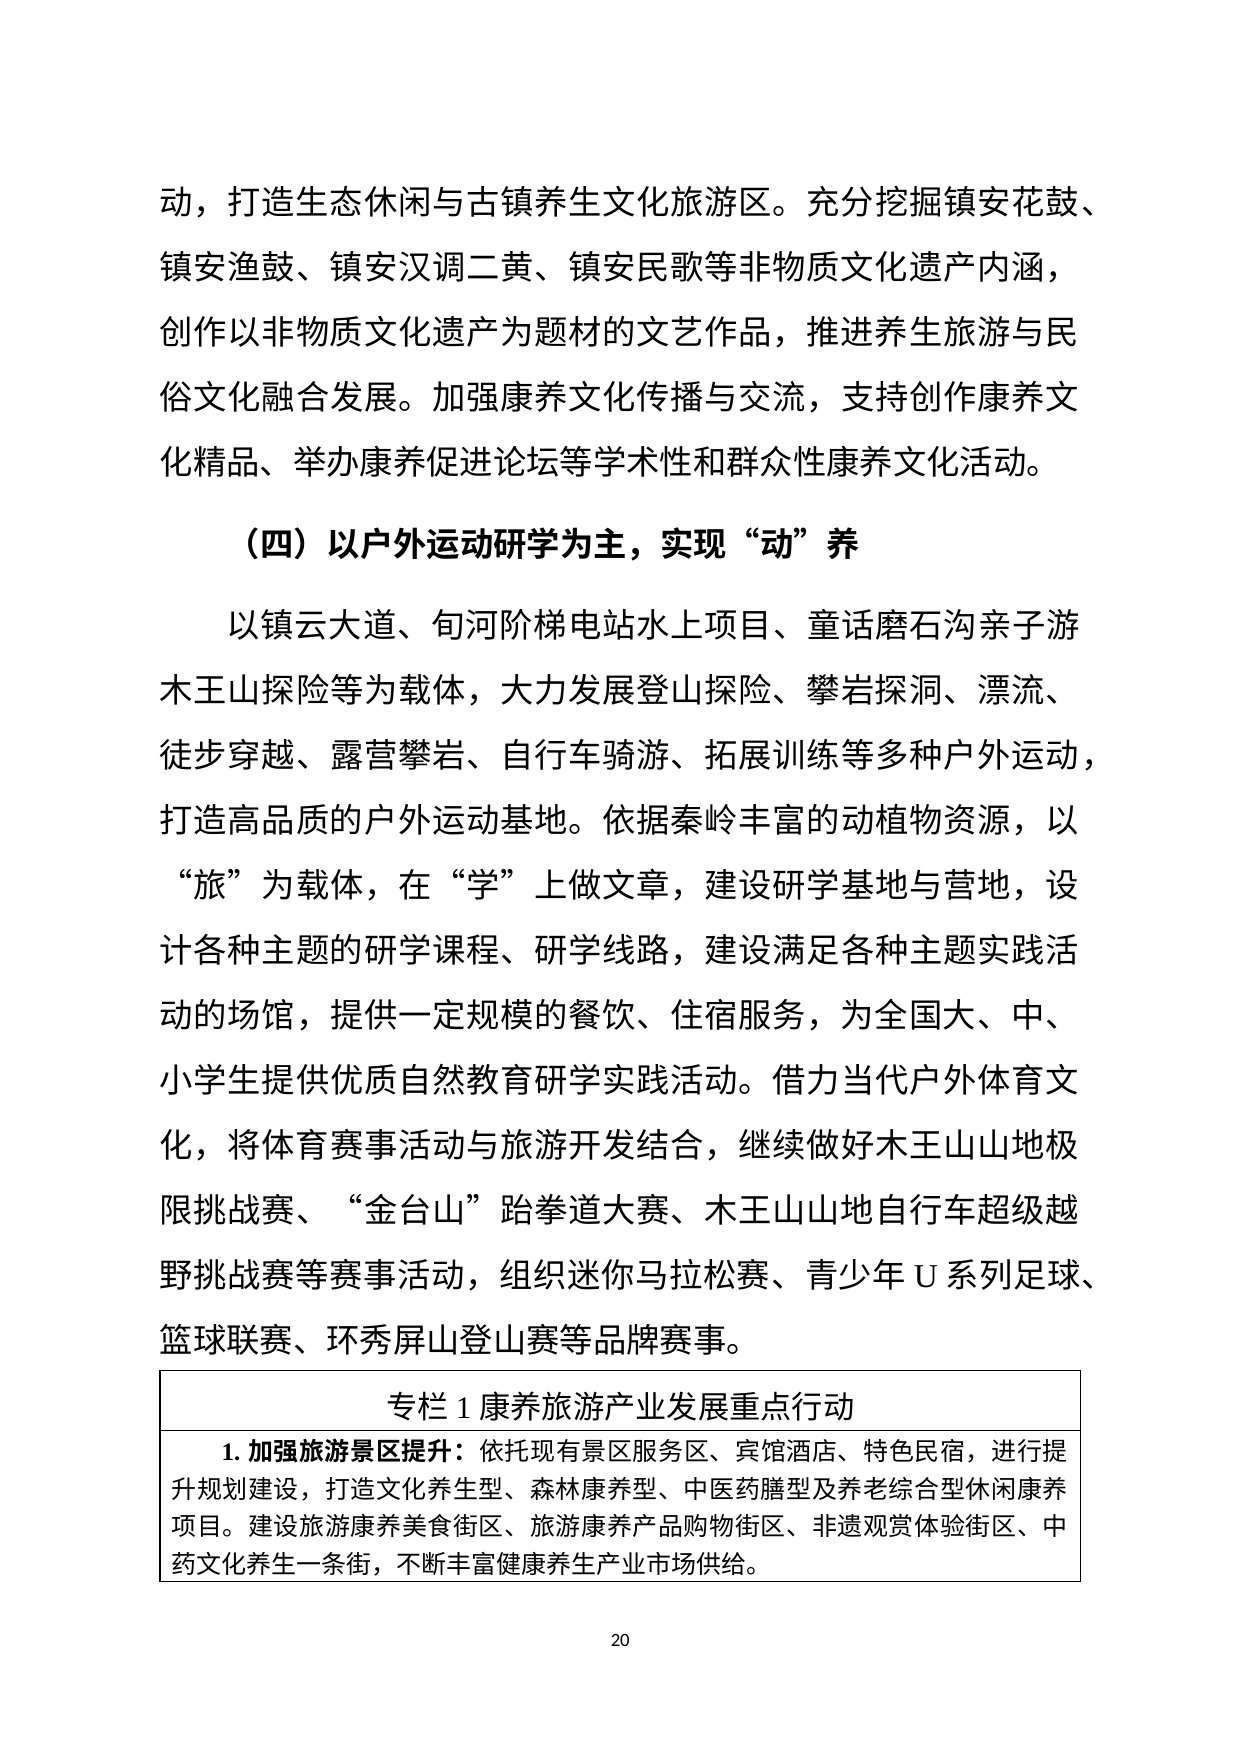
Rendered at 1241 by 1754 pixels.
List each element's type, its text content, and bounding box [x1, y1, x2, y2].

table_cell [161, 1431, 1080, 1581]
text （四）以户外运动研学为主，实现“动”养 [159, 509, 1081, 574]
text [159, 168, 1081, 493]
text 以镇云大道、旬河阶梯电站水上项目、童话磨石沟亲子游、木王山探险等为载体，大力发展登山探险、攀岩探洞、漂流、徒步穿越、露营攀岩、自行车骑游、拓展训练等多种户外运动，打造高品质的户外运动基地。依据秦岭丰富的动植物资源，以“旅”为载体，在“学”上做文章，建设研学基地与营地，设计各种主题的研学课程、研学线路，建设满足各种主题实践活动的场馆，提供一定规模的餐饮、住宿服务，为全国大、中、小学生提供优质自然教育研学实践活动。借力当代户外体育文化，将体育赛事活动与旅游开发结合，继续做好木王山山地极限挑战赛、“金台山”跆拳道大赛、木王山山地自行车超级越野挑战赛等赛事活动，组织迷你马拉松赛、青少年U系列足球、篮球联赛、环秀屏山登山赛等品牌赛事。 [159, 590, 1081, 1370]
table_header 专栏 1 康养旅游产业发展重点行动 [161, 1371, 1080, 1430]
